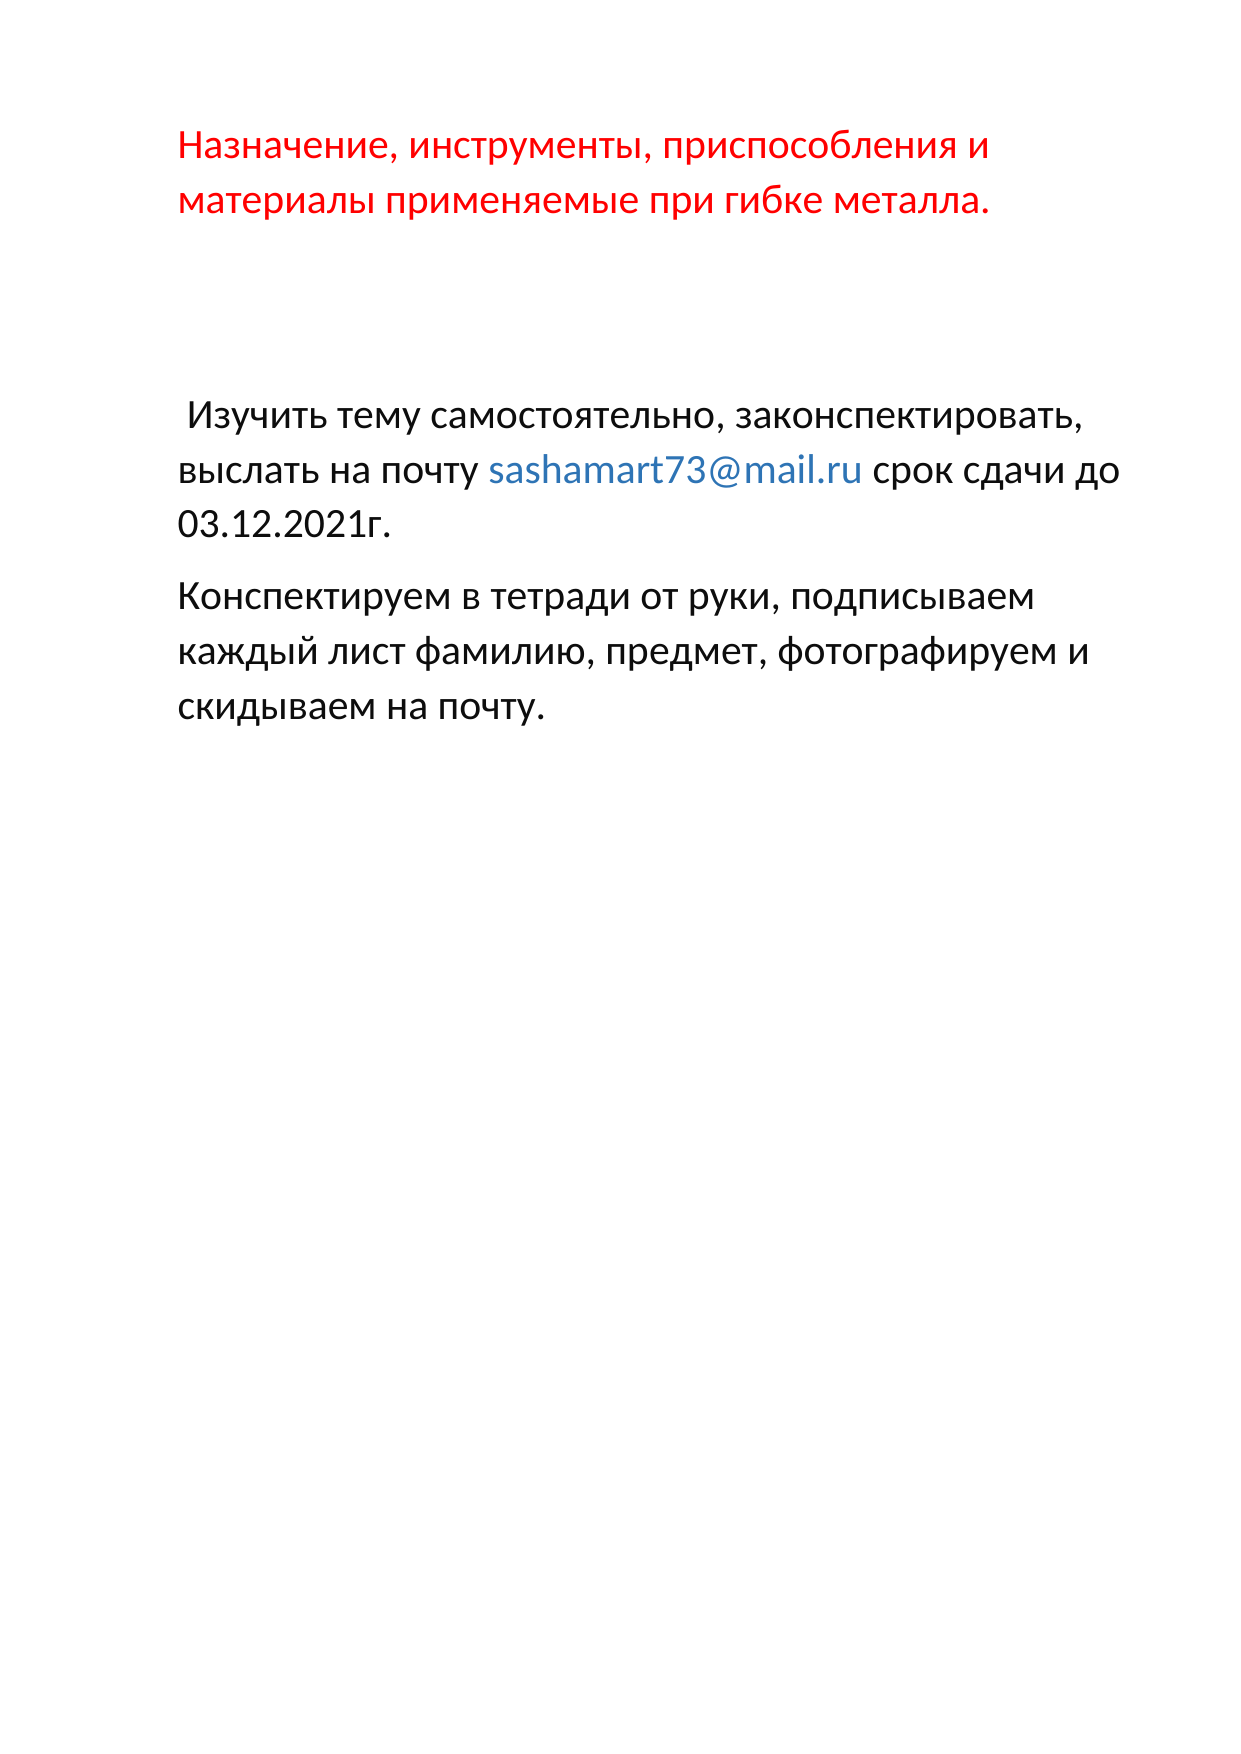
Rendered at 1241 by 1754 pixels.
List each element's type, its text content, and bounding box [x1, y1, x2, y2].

text Конспектируем в тетради от руки, подписываем каждый лист фамилию, предмет, фотографируем и скидываем на почту. [177, 569, 1152, 730]
text Назначение, инструменты, приспособления и материалы применяемые при гибке металла. [177, 118, 1152, 224]
text Изучить тему самостоятельно, законспектировать, выслать на почту sashamart73@mail.ru срок сдачи до 03.12.2021г. [177, 388, 1152, 548]
